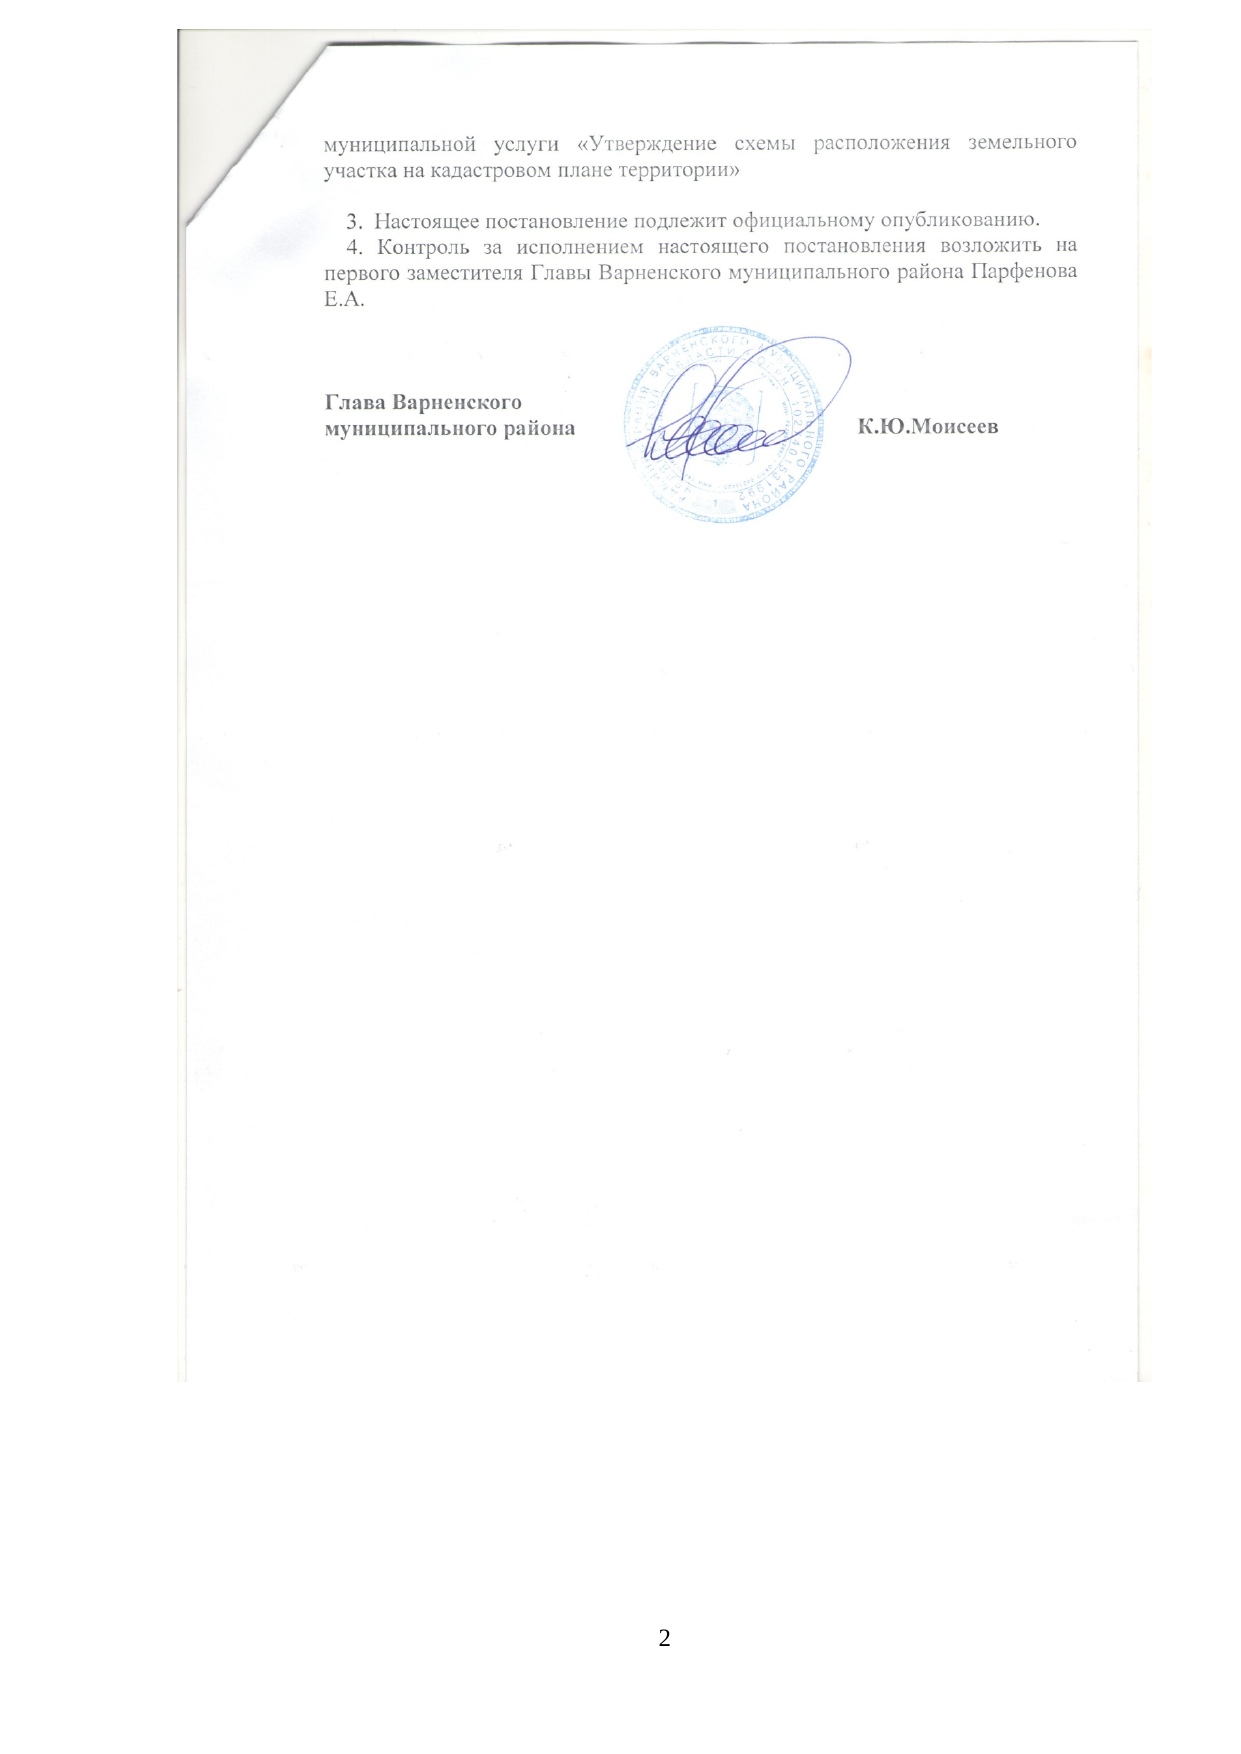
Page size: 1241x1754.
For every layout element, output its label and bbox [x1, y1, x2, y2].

picture [177, 29, 1152, 1382]
